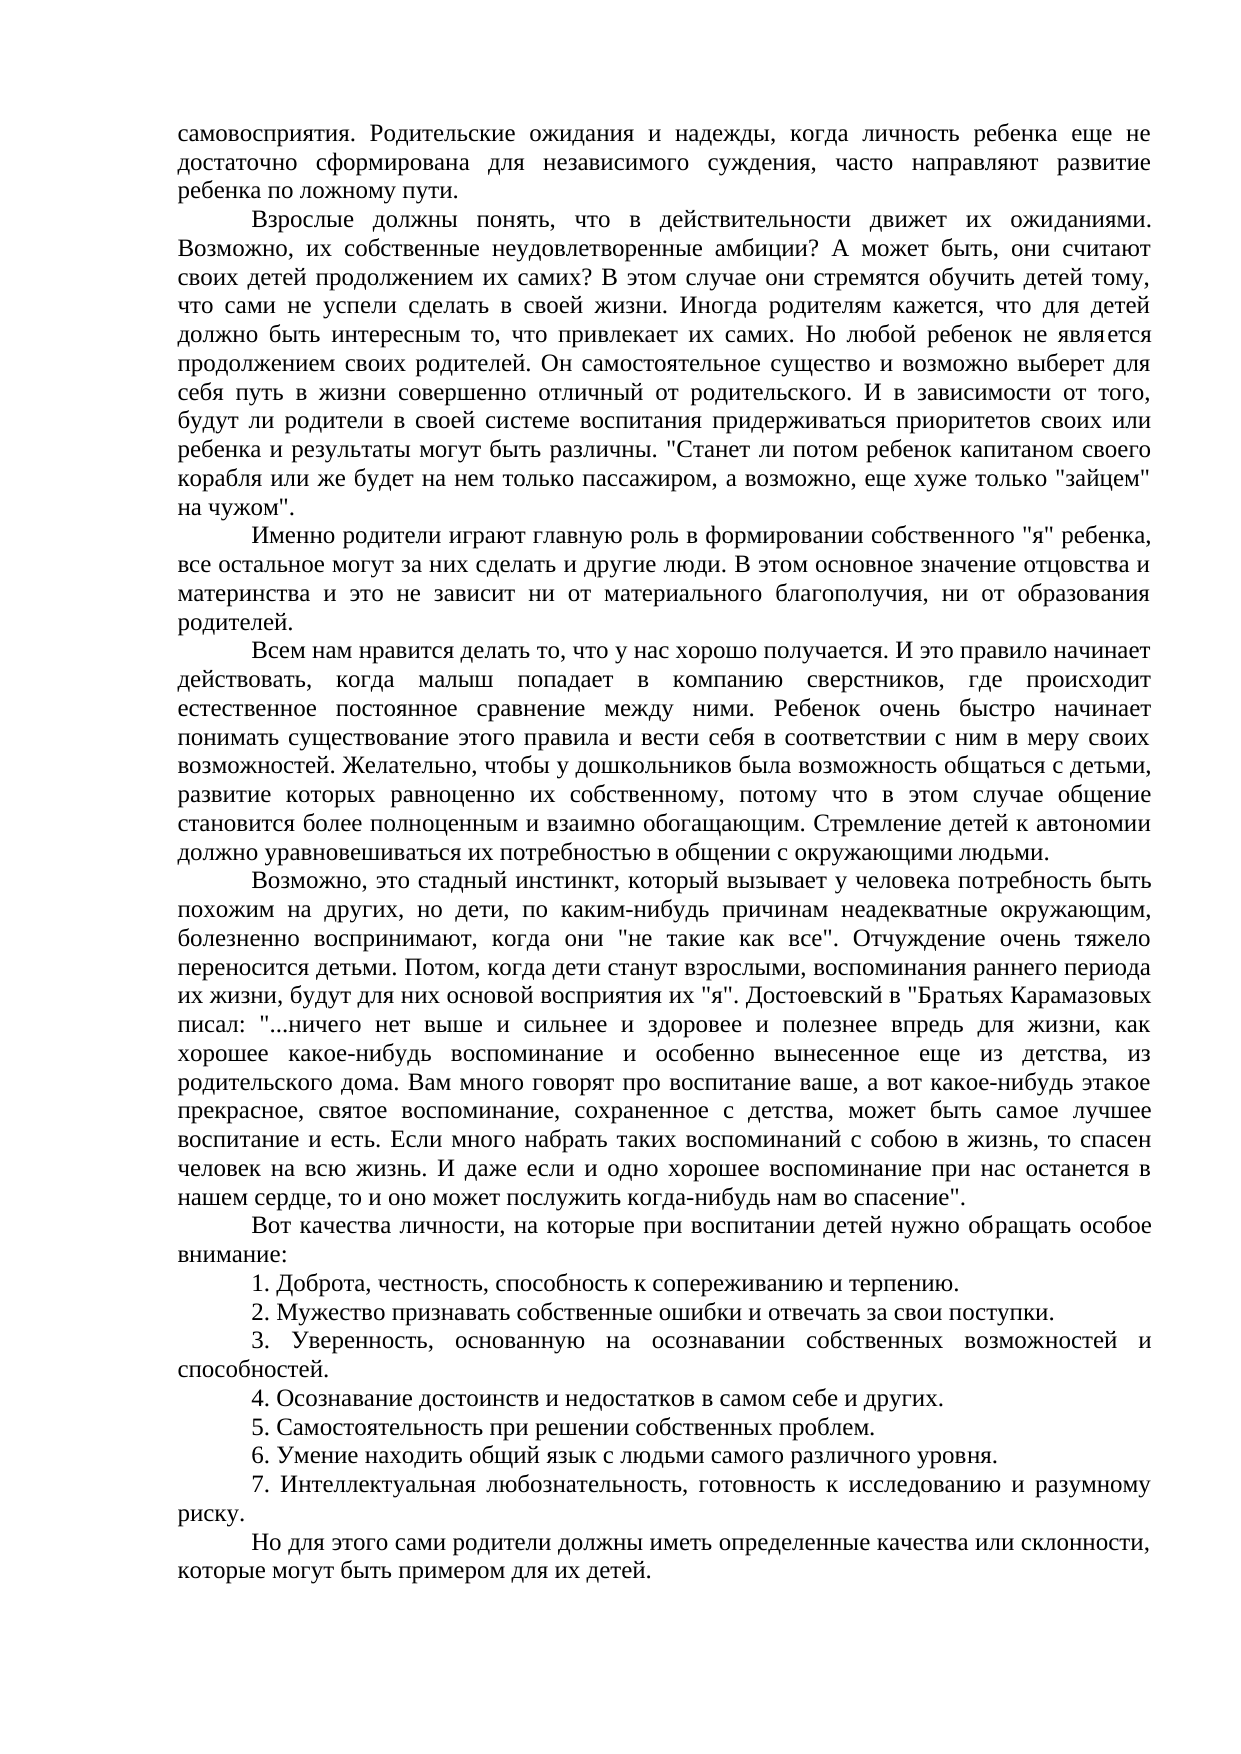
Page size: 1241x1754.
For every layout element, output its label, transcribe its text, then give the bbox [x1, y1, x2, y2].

text 1. Доброта, честность, способность к сопереживанию и терпению. [177, 1268, 1152, 1297]
text Всем нам нравится делать то, что у нас хорошо получается. И это правило начинает действовать, когда малыш попадает в компанию сверстников, где происходит естественное постоянное сравнение между ними. Ребенок очень быстро начинает понимать существование этого правила и вести себя в соответствии с ним в меру своих возможностей. Желательно, чтобы у дошкольников была возможность общаться с детьми, развитие которых равноценно их собственному, потому что в этом случае общение становится более полноценным и взаимно обогащающим. Стремление детей к автономии должно уравновешиваться их потребностью в общении с окружающими людьми. [177, 636, 1152, 866]
text 6. Умение находить общий язык с людьми самого различного уровня. [177, 1441, 1152, 1469]
text Возможно, это стадный инстинкт, который вызывает у человека потребность быть похожим на других, но дети, по каким-нибудь причинам неадекватные окружающим, болезненно воспринимают, когда они "не такие как все". Отчуждение очень тяжело переносится детьми. Потом, когда дети станут взрослыми, воспоминания раннего периода их жизни, будут для них основой восприятия их "я". Достоевский в "Братьях Карамазовых писал: "...ничего нет выше и сильнее и здоровее и полезнее впредь для жизни, как хорошее какое-нибудь воспоминание и особенно вынесенное еще из детства, из родительского дома. Вам много говорят про воспитание ваше, а вот какое-нибудь этакое прекрасное, святое воспоминание, сохраненное с детства, может быть самое лучшее воспитание и есть. Если много набрать таких воспоминаний с собою в жизнь, то спасен человек на всю жизнь. И даже если и одно хорошее воспоминание при нас останется в нашем сердце, то и оно может послужить когда-нибудь нам во спасение". [177, 866, 1152, 1211]
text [177, 118, 1152, 204]
text Взрослые должны понять, что в действительности движет их ожиданиями. Возможно, их собственные неудовлетворенные амбиции? А может быть, они считают своих детей продолжением их самих? В этом случае они стремятся обучить детей тому, что сами не успели сделать в своей жизни. Иногда родителям кажется, что для детей должно быть интересным то, что привлекает их самих. Но любой ребенок не является продолжением своих родителей. Он самостоятельное существо и возможно выберет для себя путь в жизни совершенно отличный от родительского. И в зависимости от того, будут ли родители в своей системе воспитания придерживаться приоритетов своих или ребенка и результаты могут быть различны. "Станет ли потом ребенок капитаном своего корабля или же будет на нем только пассажиром, а возможно, еще хуже только "зайцем" на чужом". [177, 204, 1152, 521]
text Именно родители играют главную роль в формировании собственного "я" ребенка, все остальное могут за них сделать и другие люди. В этом основное значение отцовства и материнства и это не зависит ни от материального благополучия, ни от образования родителей. [177, 521, 1152, 636]
text Вот качества личности, на которые при воспитании детей нужно обращать особое внимание: [177, 1211, 1152, 1268]
text 5. Самостоятельность при решении собственных проблем. [177, 1412, 1152, 1441]
text Но для этого сами родители должны иметь определенные качества или склонности, которые могут быть примером для их детей. [177, 1527, 1152, 1584]
text 7. Интеллектуальная любознательность, готовность к исследованию и разумному риску. [177, 1469, 1152, 1527]
text 3. Уверенность, основанную на осознавании собственных возможностей и способностей. [177, 1326, 1152, 1383]
text 2. Мужество признавать собственные ошибки и отвечать за свои поступки. [177, 1297, 1152, 1326]
text 4. Осознавание достоинств и недостатков в самом себе и других. [177, 1383, 1152, 1412]
